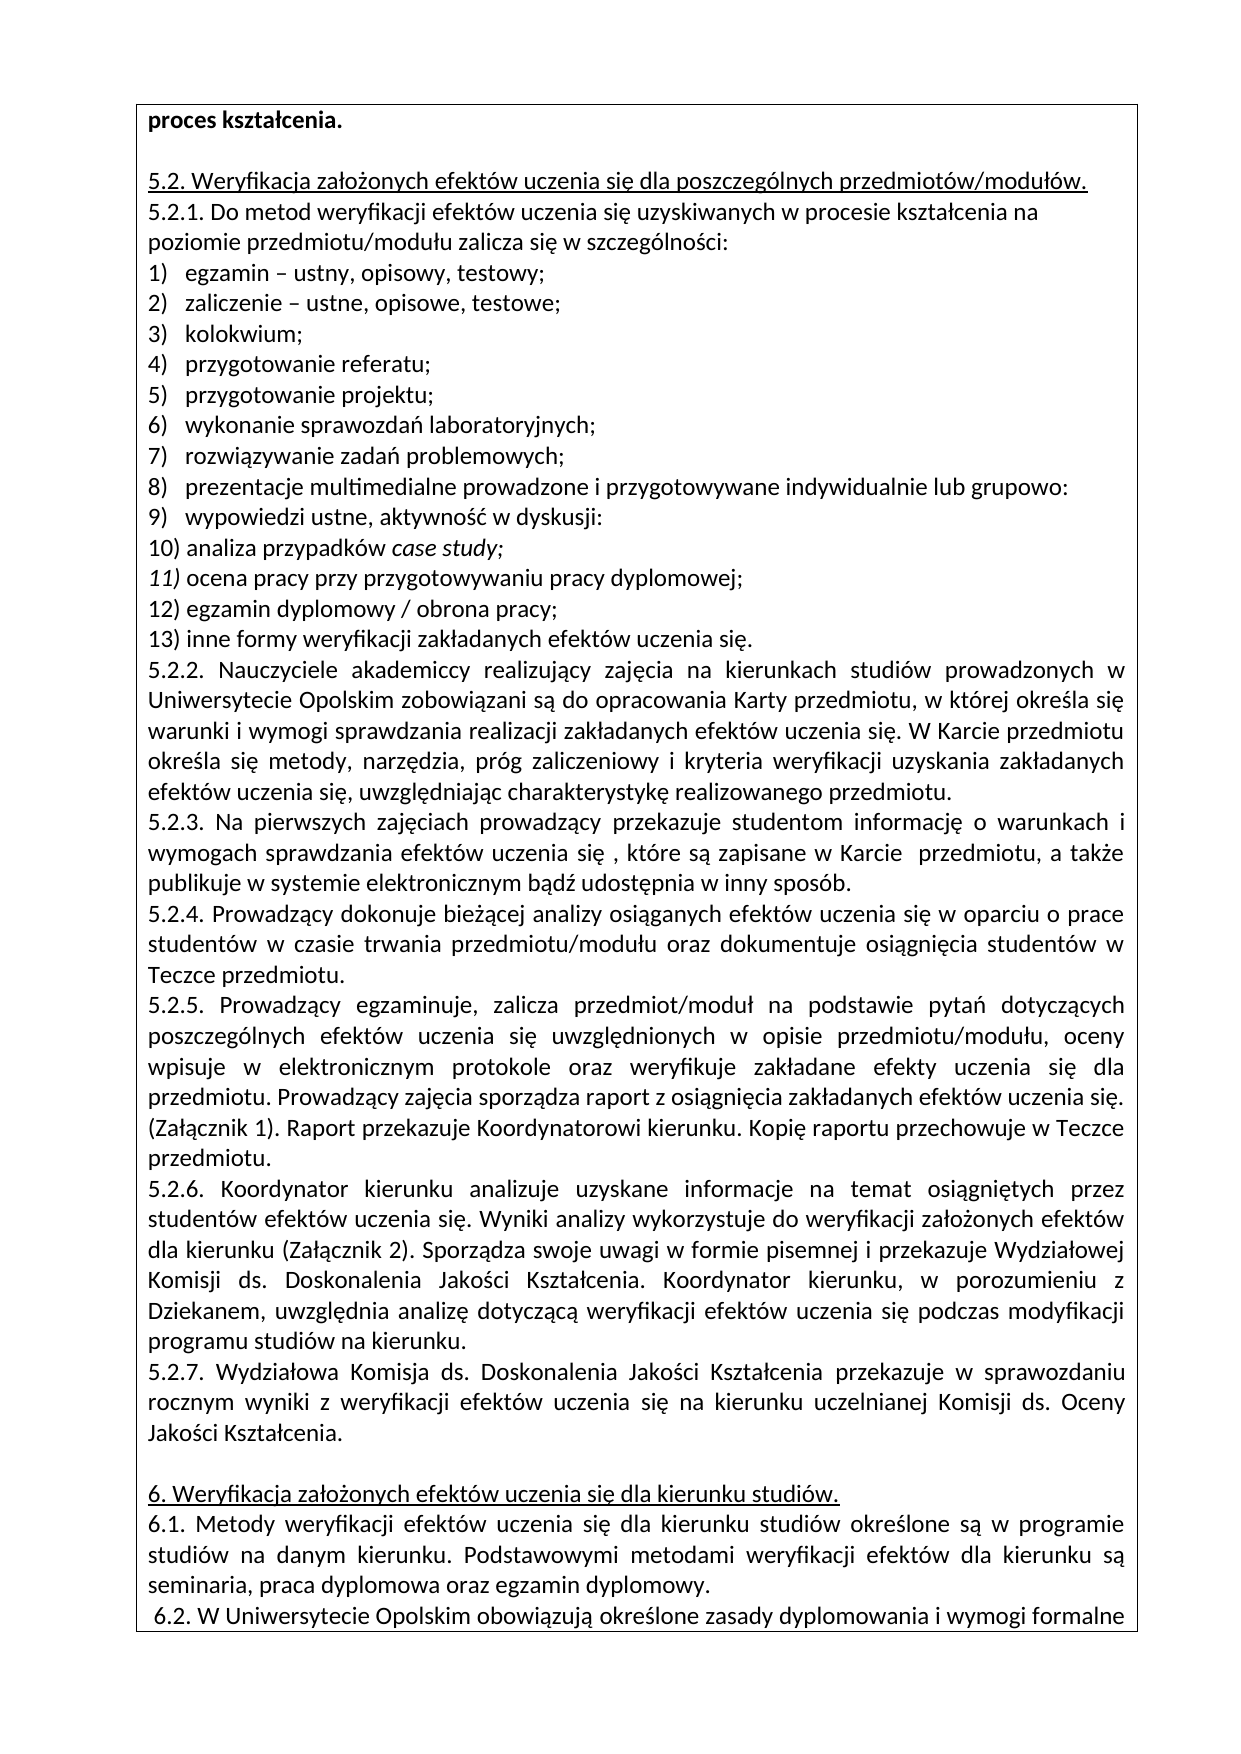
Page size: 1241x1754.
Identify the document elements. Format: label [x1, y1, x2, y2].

table_header [137, 105, 1137, 1631]
